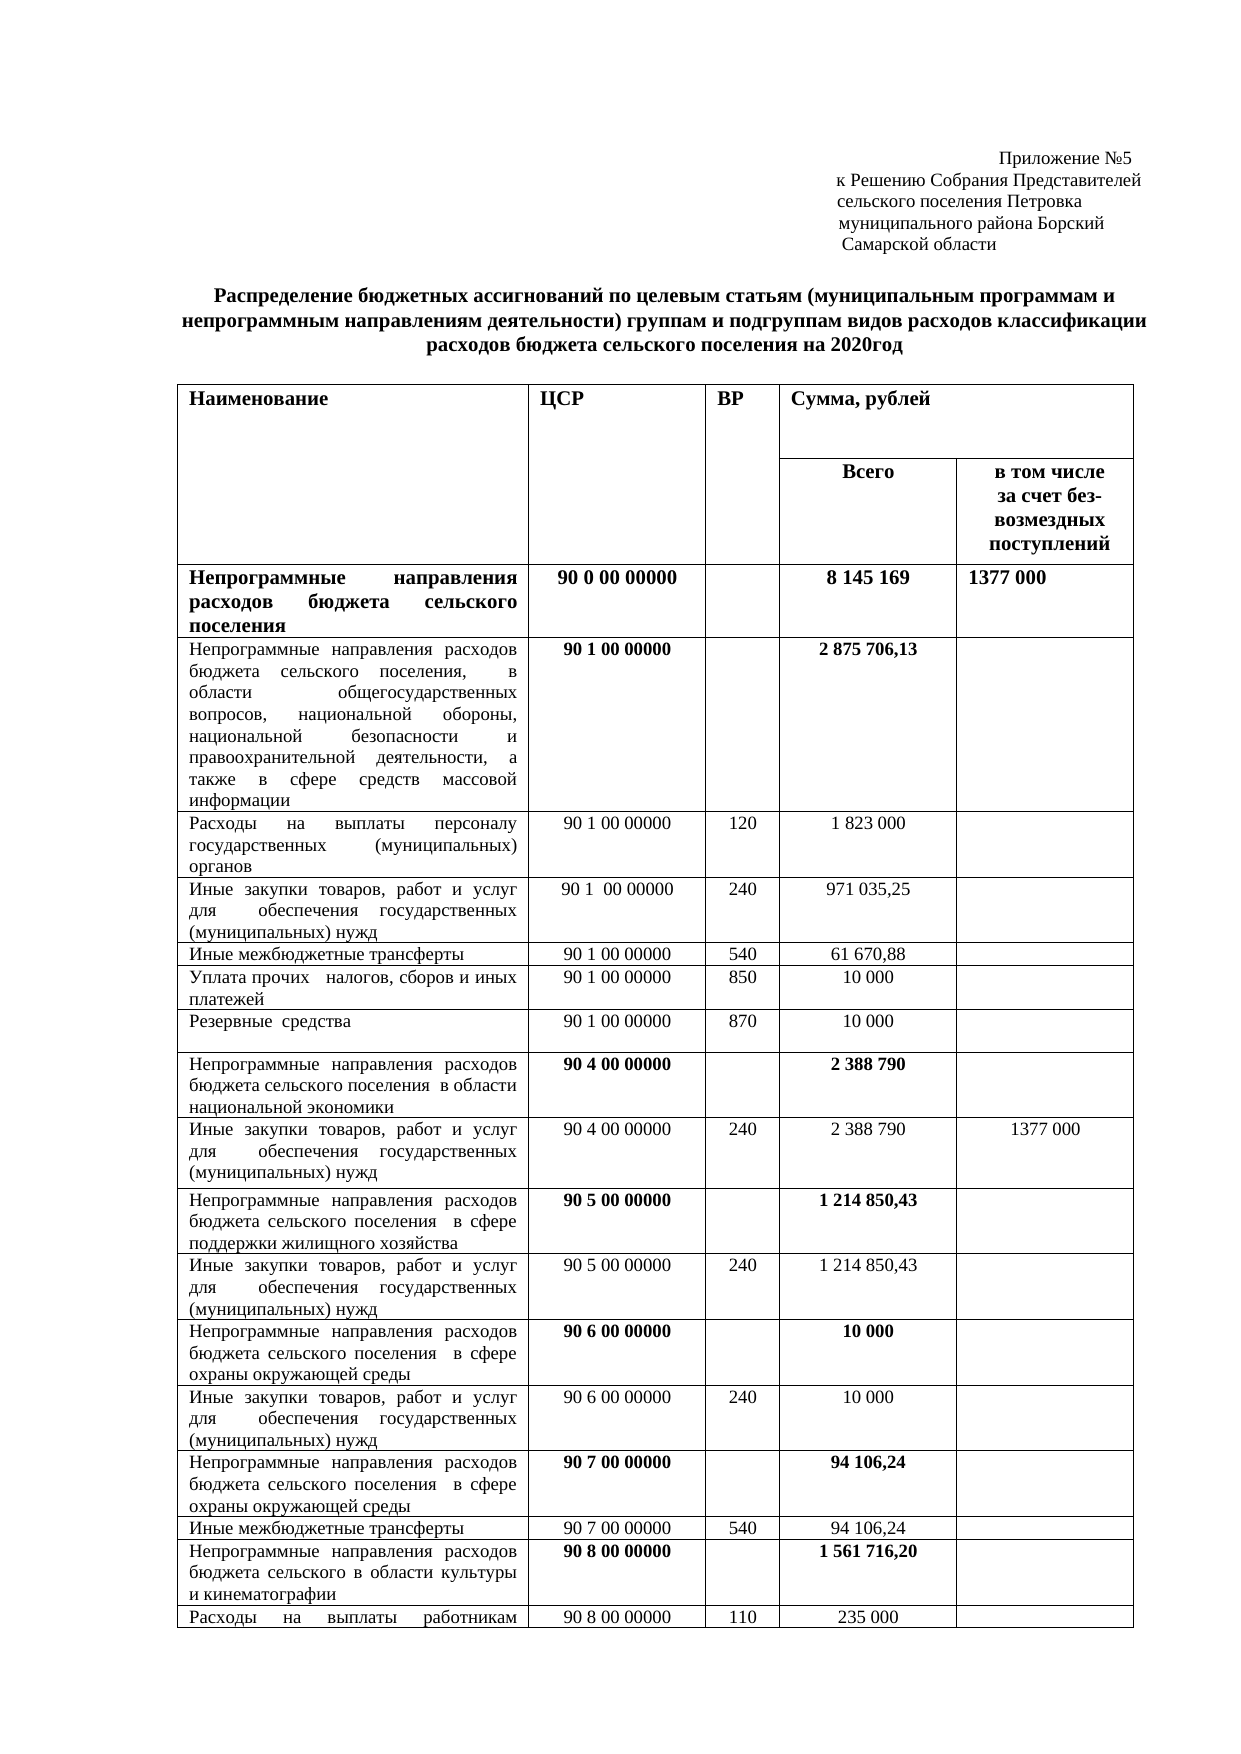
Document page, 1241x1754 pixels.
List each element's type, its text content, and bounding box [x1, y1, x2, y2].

table_cell 8 145 169 [780, 565, 956, 637]
table_cell Непрограммные направления расходов бюджета сельского поселения, в области общегосударственных вопросов, национальной обороны, национальной безопасности и правоохранительной деятельности, а также в сфере средств массовой информации [178, 638, 528, 811]
table_cell 10 000 [780, 1320, 956, 1385]
table_cell [957, 1053, 1133, 1117]
table_header ЦСР [529, 385, 705, 564]
table_cell 90 1 00 00000 [529, 1010, 705, 1052]
table_cell 90 5 00 00000 [529, 1189, 705, 1253]
table_cell [957, 1606, 1133, 1627]
table_cell 90 4 00 00000 [529, 1118, 705, 1187]
table_cell 120 [706, 812, 779, 877]
table_cell 110 [706, 1606, 779, 1627]
table_cell Иные закупки товаров, работ и услуг для обеспечения государственных (муниципальных) нужд [178, 1386, 528, 1450]
text Самарской области [177, 233, 1152, 255]
table_cell 90 6 00 00000 [529, 1386, 705, 1450]
table_cell Всего [780, 459, 956, 564]
table_cell [957, 812, 1133, 877]
table_cell 90 4 00 00000 [529, 1053, 705, 1117]
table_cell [178, 1606, 528, 1627]
table_cell 94 106,24 [780, 1451, 956, 1516]
table_cell [957, 1254, 1133, 1319]
table_cell 240 [706, 1118, 779, 1187]
table_cell [957, 638, 1133, 811]
table_cell 1377 000 [957, 565, 1133, 637]
table_cell 235 000 [780, 1606, 956, 1627]
table_cell Иные закупки товаров, работ и услуг для обеспечения государственных (муниципальных) нужд [178, 1254, 528, 1319]
table_cell [706, 1540, 779, 1604]
table_cell 94 106,24 [780, 1517, 956, 1539]
table_cell [957, 878, 1133, 942]
table_cell 1377 000 [957, 1118, 1133, 1187]
text Распределение бюджетных ассигнований по целевым статьям (муниципальным программам и непрограммным направлениям деятельности) группам и подгруппам видов расходов классификации расходов бюджета сельского поселения на 2020год [177, 283, 1152, 356]
table_cell [706, 1451, 779, 1516]
table_cell 2 875 706,13 [780, 638, 956, 811]
table_cell 870 [706, 1010, 779, 1052]
table_cell 1 214 850,43 [780, 1189, 956, 1253]
table_cell 240 [706, 1254, 779, 1319]
table_cell 90 7 00 00000 [529, 1517, 705, 1539]
table_header ВР [706, 385, 779, 564]
table_cell [706, 1320, 779, 1385]
table_cell 540 [706, 943, 779, 965]
table_cell 90 1 00 00000 [529, 638, 705, 811]
table_cell 971 035,25 [780, 878, 956, 942]
table_cell [706, 1189, 779, 1253]
table_cell [957, 1386, 1133, 1450]
table_cell [957, 1320, 1133, 1385]
table_cell 1 561 716,20 [780, 1540, 956, 1604]
table_cell 90 7 00 00000 [529, 1451, 705, 1516]
table_cell 1 823 000 [780, 812, 956, 877]
table_cell [706, 1053, 779, 1117]
table_cell Непрограммные направления расходов бюджета сельского в области культуры и кинематографии [178, 1540, 528, 1604]
table_cell Непрограммные направления расходов бюджета сельского поселения [178, 565, 528, 637]
table_header Сумма, рублей [780, 385, 1133, 458]
table_cell 2 388 790 [780, 1118, 956, 1187]
table_cell 240 [706, 878, 779, 942]
table_cell [957, 966, 1133, 1009]
text Приложение №5 [177, 147, 1152, 168]
table_cell [957, 1451, 1133, 1516]
table_header Наименование [178, 385, 528, 564]
table_cell 90 5 00 00000 [529, 1254, 705, 1319]
table_cell [957, 1540, 1133, 1604]
table_cell 1 214 850,43 [780, 1254, 956, 1319]
table_cell Иные закупки товаров, работ и услуг для обеспечения государственных (муниципальных) нужд [178, 878, 528, 942]
table_cell Иные межбюджетные трансферты [178, 943, 528, 965]
table_cell [706, 565, 779, 637]
text к Решению Собрания Представителей [177, 168, 1152, 190]
table_cell 850 [706, 966, 779, 1009]
table_cell 90 1 00 00000 [529, 966, 705, 1009]
table_cell 10 000 [780, 1010, 956, 1052]
table_cell 10 000 [780, 1386, 956, 1450]
table_cell [706, 638, 779, 811]
table_cell Иные межбюджетные трансферты [178, 1517, 528, 1539]
table_cell Уплата прочих налогов, сборов и иных платежей [178, 966, 528, 1009]
table_cell 61 670,88 [780, 943, 956, 965]
table_cell 90 6 00 00000 [529, 1320, 705, 1385]
table_cell 240 [706, 1386, 779, 1450]
table_cell Непрограммные направления расходов бюджета сельского поселения в сфере охраны окружающей среды [178, 1451, 528, 1516]
table_cell [957, 943, 1133, 965]
table_cell [957, 1189, 1133, 1253]
text сельского поселения Петровка [177, 190, 1152, 212]
table_cell 2 388 790 [780, 1053, 956, 1117]
table_cell Резервные средства [178, 1010, 528, 1052]
table_cell 90 1 00 00000 [529, 878, 705, 942]
table_cell [957, 1517, 1133, 1539]
table_cell Непрограммные направления расходов бюджета сельского поселения в сфере поддержки жилищного хозяйства [178, 1189, 528, 1253]
table_cell 90 1 00 00000 [529, 812, 705, 877]
table_cell Непрограммные направления расходов бюджета сельского поселения в сфере охраны окружающей среды [178, 1320, 528, 1385]
table_cell 90 8 00 00000 [529, 1540, 705, 1604]
table_cell Иные закупки товаров, работ и услуг для обеспечения государственных (муниципальных) нужд [178, 1118, 528, 1187]
text муниципального района Борский [177, 212, 1152, 233]
table_cell Непрограммные направления расходов бюджета сельского поселения в области национальной экономики [178, 1053, 528, 1117]
table_cell 10 000 [780, 966, 956, 1009]
table_cell 90 8 00 00000 [529, 1606, 705, 1627]
table_cell в том числе за счет без-возмездных поступлений [957, 459, 1133, 564]
table_cell 90 0 00 00000 [529, 565, 705, 637]
table_cell Расходы на выплаты персоналу государственных (муниципальных) органов [178, 812, 528, 877]
table_cell [957, 1010, 1133, 1052]
table_cell 90 1 00 00000 [529, 943, 705, 965]
table_cell 540 [706, 1517, 779, 1539]
